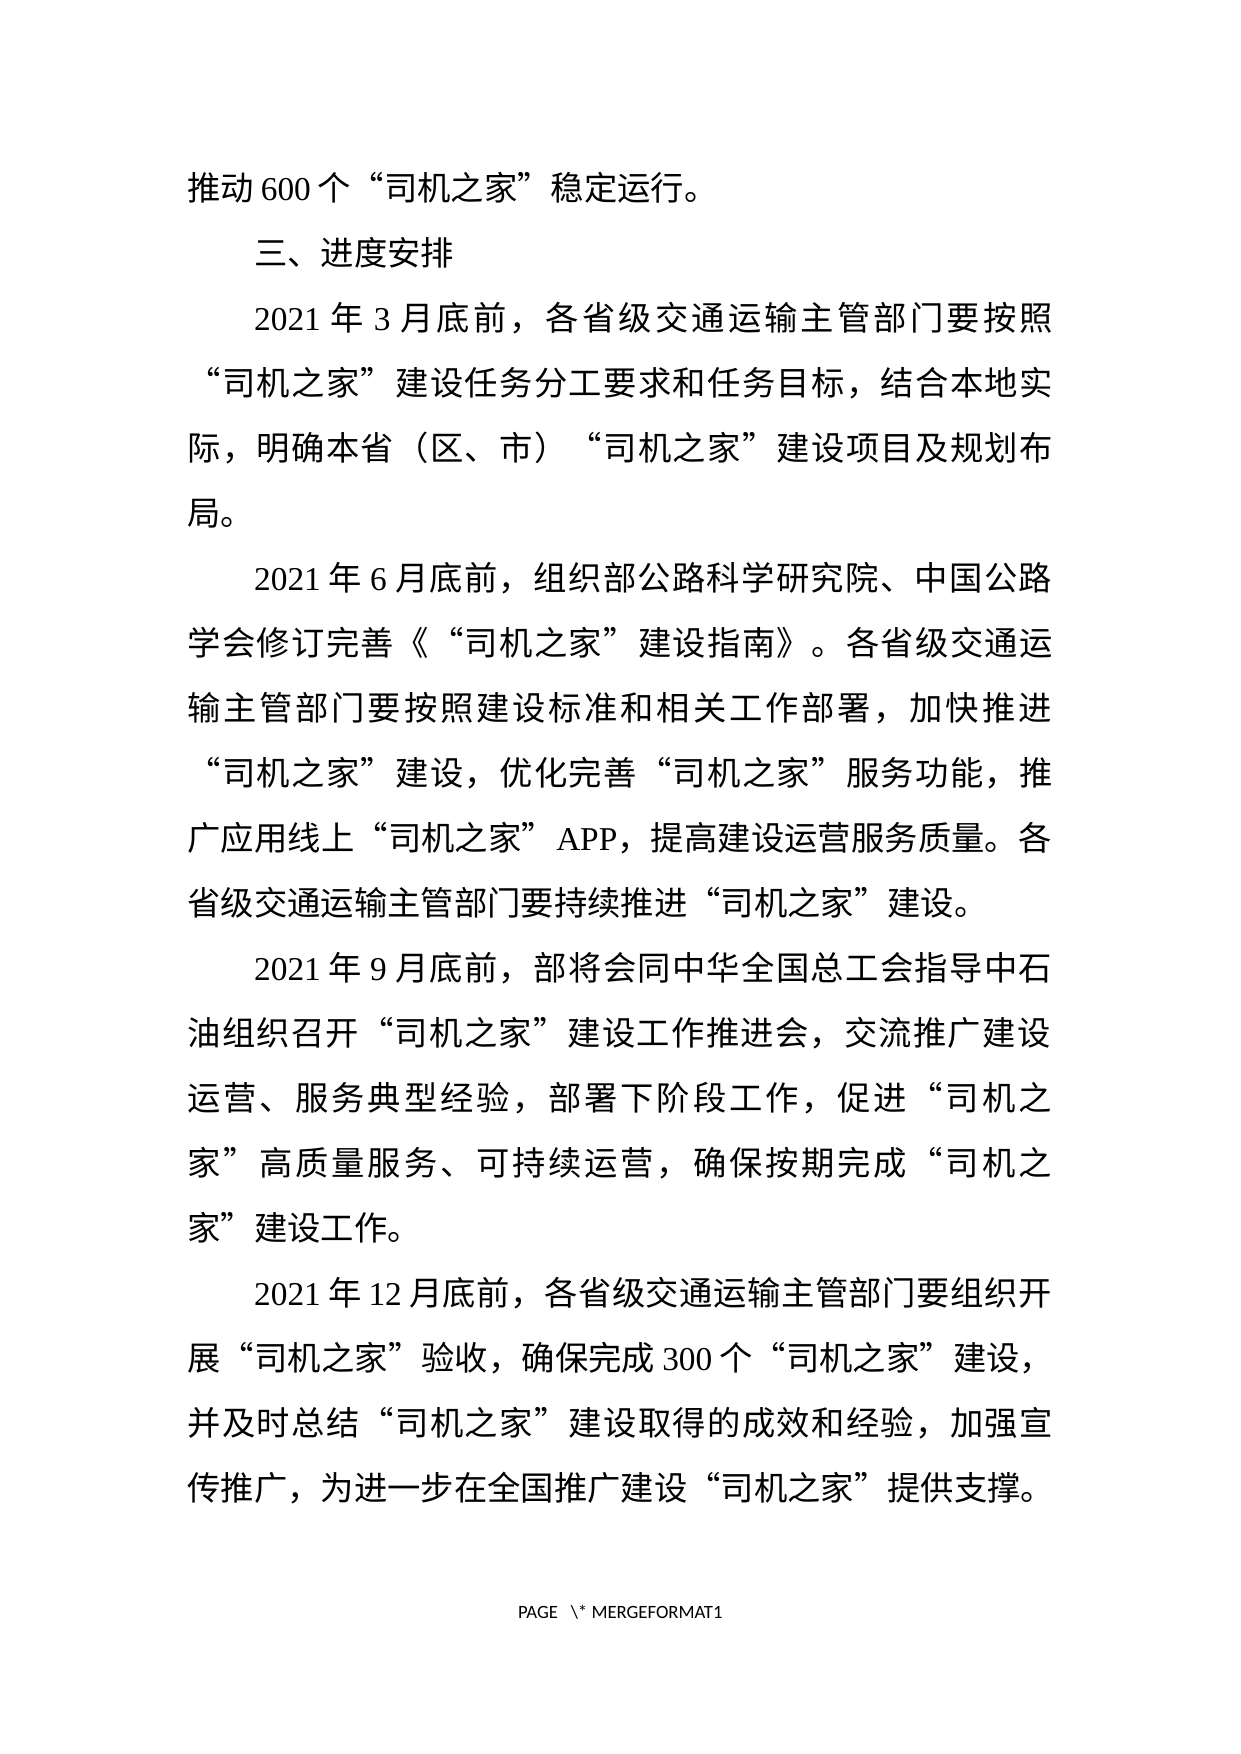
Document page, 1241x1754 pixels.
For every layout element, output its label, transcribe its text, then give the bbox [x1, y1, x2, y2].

text 2021年6月底前，组织部公路科学研究院、中国公路学会修订完善《“司机之家”建设指南》。各省级交通运输主管部门要按照建设标准和相关工作部署，加快推进“司机之家”建设，优化完善“司机之家”服务功能，推广应用线上“司机之家”APP，提高建设运营服务质量。各省级交通运输主管部门要持续推进“司机之家”建设。 [187, 543, 1053, 933]
text 三、进度安排 [187, 218, 1053, 283]
text 2021年3月底前，各省级交通运输主管部门要按照“司机之家”建设任务分工要求和任务目标，结合本地实际，明确本省（区、市）“司机之家”建设项目及规划布局。 [187, 283, 1053, 543]
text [187, 153, 1053, 218]
text 2021年9月底前，部将会同中华全国总工会指导中石油组织召开“司机之家”建设工作推进会，交流推广建设、运营、服务典型经验，部署下阶段工作，促进“司机之家”高质量服务、可持续运营，确保按期完成“司机之家”建设工作。 [187, 933, 1053, 1258]
text 2021年12月底前，各省级交通运输主管部门要组织开展“司机之家”验收，确保完成300个“司机之家”建设，并及时总结“司机之家”建设取得的成效和经验，加强宣传推广，为进一步在全国推广建设“司机之家”提供支撑。 [187, 1258, 1053, 1518]
